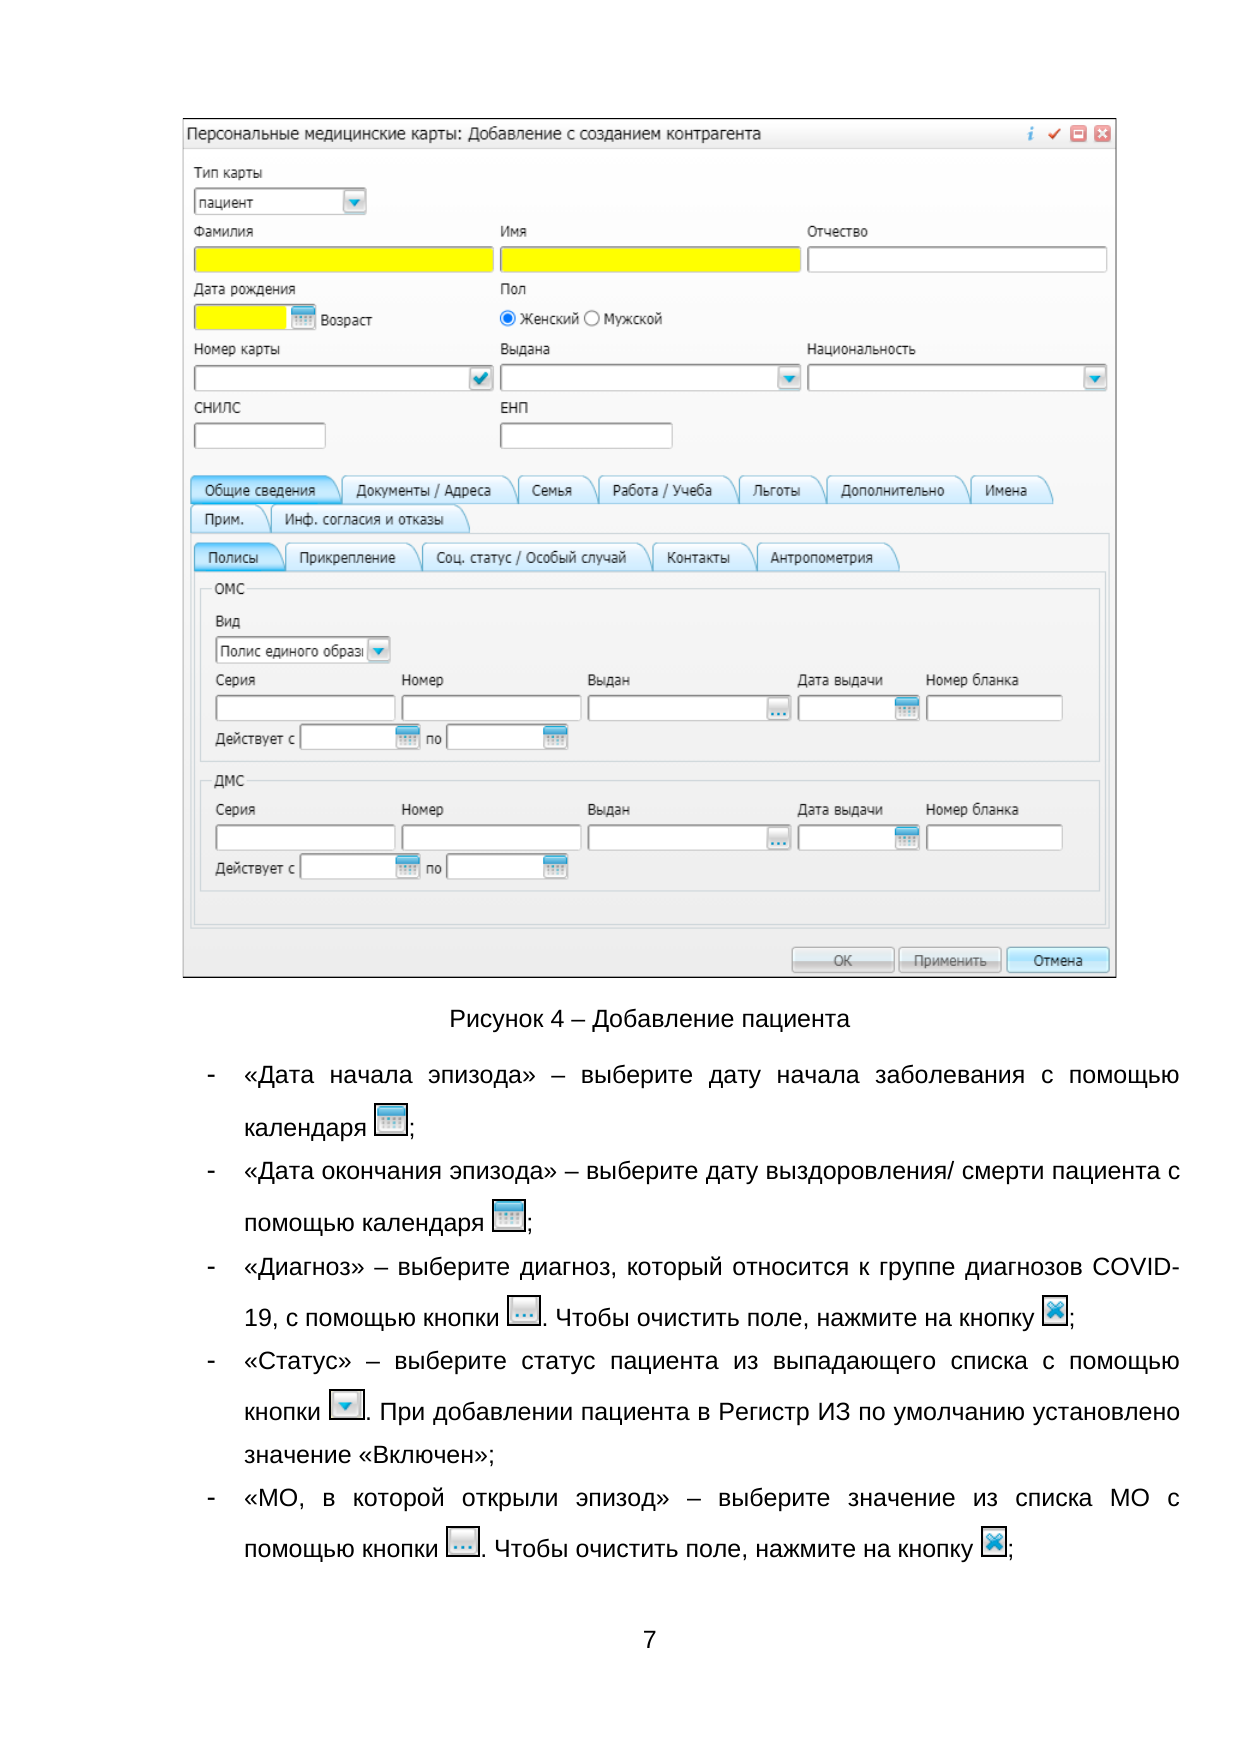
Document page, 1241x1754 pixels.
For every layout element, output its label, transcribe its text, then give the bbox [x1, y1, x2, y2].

list «Дата начала эпизода» – выберите дату начала заболевания с помощью календаря ; [207, 1060, 1181, 1141]
picture [1044, 1297, 1066, 1324]
picture [983, 1528, 1005, 1555]
picture [494, 1201, 524, 1230]
picture [331, 1391, 363, 1418]
picture [376, 1105, 406, 1134]
picture [182, 118, 1117, 978]
list «МО, в которой открыли эпизод» – выберите значение из списка МО с помощью кнопки . Чтобы очистить поле, нажмите на кнопку ; [207, 1483, 1181, 1563]
list «Статус» – выберите статус пациента из выпадающего списка с помощью кнопки . При добавлении пациента в Регистр ИЗ по умолчанию установлено значение «Включен»; [207, 1346, 1181, 1468]
list «Диагноз» – выберите диагноз, который относится к группе диагнозов COVID-19, с помощью кнопки . Чтобы очистить поле, нажмите на кнопку ; [207, 1251, 1181, 1331]
picture [509, 1297, 539, 1324]
list «Дата окончания эпизода» – выберите дату выздоровления/ смерти пациента с помощью календаря ; [207, 1156, 1181, 1237]
picture [448, 1528, 478, 1555]
